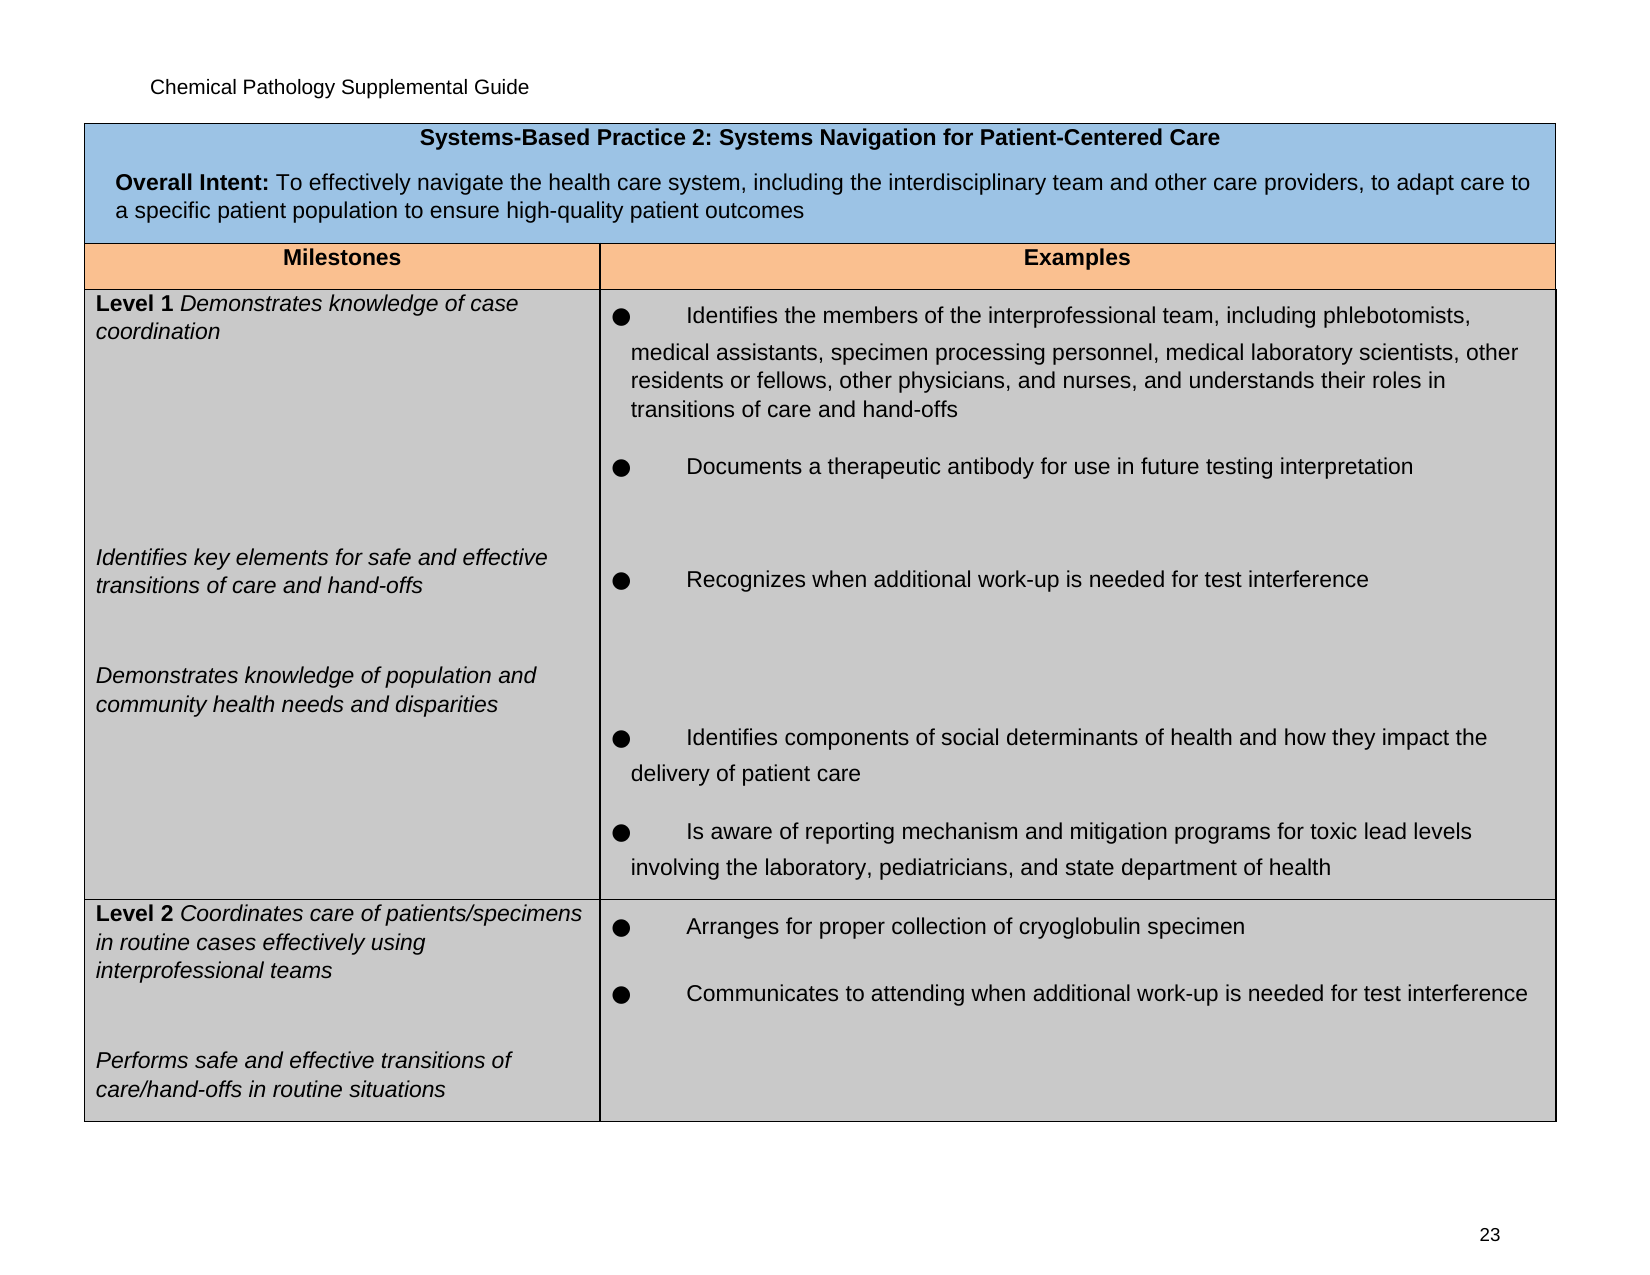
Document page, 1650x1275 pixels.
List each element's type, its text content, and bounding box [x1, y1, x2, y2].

table_cell Level 1 Demonstrates knowledge of case coordination Identifies key elements for safe and effective transitions of care and hand-offs Demonstrates knowledge of population and community health needs and disparities [85, 290, 599, 899]
table_cell Identifies the members of the interprofessional team, including phlebotomists, medical assistants, specimen processing personnel, medical laboratory scientists, other residents or fellows, other physicians, and nurses, and understands their roles in transitions of care and hand-offs Documents a therapeutic antibody for use in future testing interpretation Recognizes when additional work-up is needed for test interference Identifies components of social determinants of health and how they impact the delivery of patient care Is aware of reporting mechanism and mitigation programs for toxic lead levels involving the laboratory, pediatricians, and state department of health [601, 290, 1555, 899]
table_header Systems-Based Practice 2: Systems Navigation for Patient-Centered Care Overall Intent: To effectively navigate the health care system, including the interdisciplinary team and other care providers, to adapt care to a specific patient population to ensure high-quality patient outcomes [85, 124, 1555, 243]
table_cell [601, 900, 1555, 1121]
table_cell Examples [601, 244, 1555, 289]
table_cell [85, 900, 599, 1121]
table_cell Milestones [85, 244, 599, 289]
